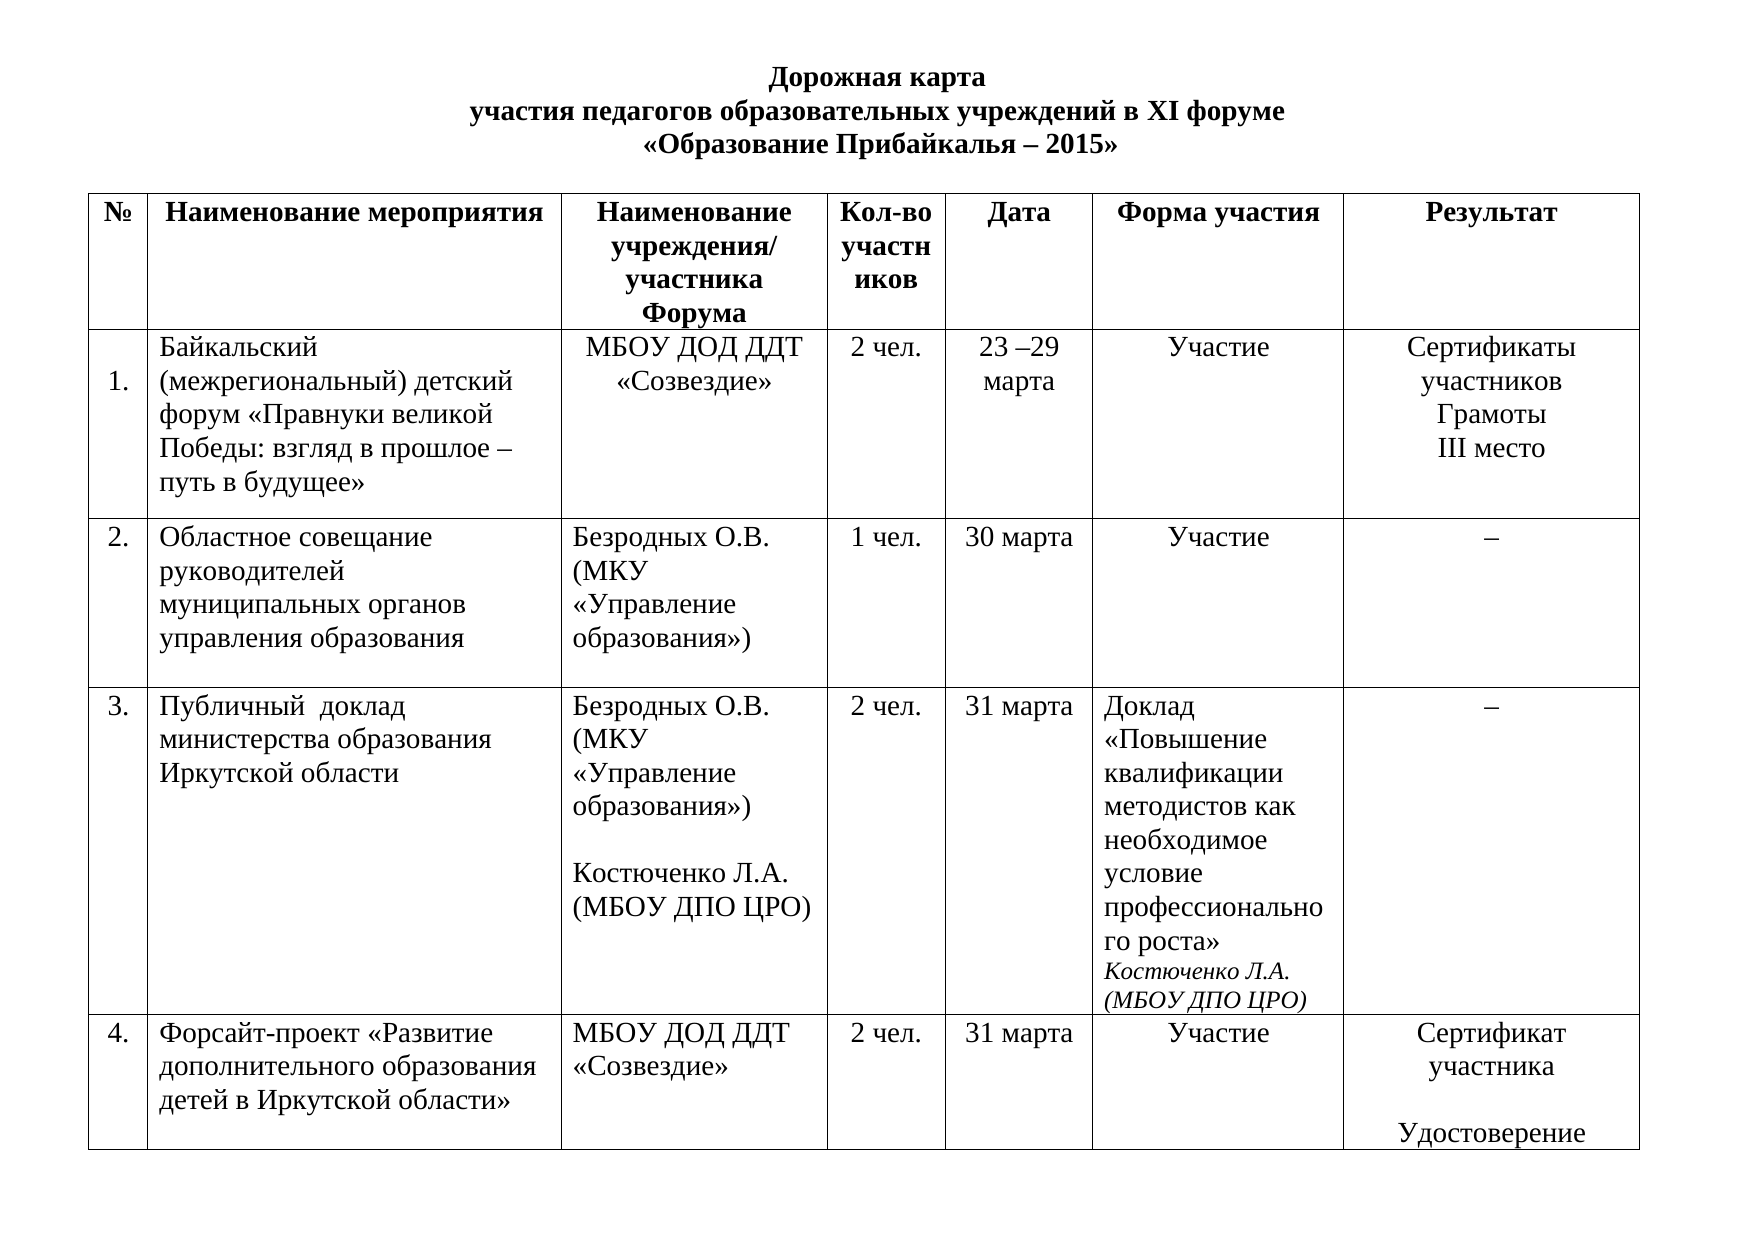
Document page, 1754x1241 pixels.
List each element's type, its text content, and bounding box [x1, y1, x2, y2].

text Дорожная карта [118, 59, 1636, 93]
table_cell 2 чел. [828, 1015, 945, 1149]
table_cell 31 марта [946, 688, 1092, 1014]
table_cell Участие [1093, 1015, 1343, 1149]
table_header № [89, 194, 147, 328]
table_header Наименование мероприятия [148, 194, 561, 328]
table_cell – [1344, 688, 1639, 1014]
table_cell Участие [1093, 519, 1343, 687]
table_cell 3. [89, 688, 147, 1014]
table_cell 2 чел. [828, 330, 945, 518]
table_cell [148, 1015, 561, 1149]
table_cell 4. [89, 1015, 147, 1149]
table_header Результат [1344, 194, 1639, 328]
text участия педагогов образовательных учреждений в XI форуме [118, 93, 1636, 126]
table_cell Областное совещание руководителей муниципальных органов управления образования [148, 519, 561, 687]
table_cell 1. [89, 330, 147, 518]
table_cell Безродных О.В. (МКУ «Управление образования») Костюченко Л.А. (МБОУ ДПО ЦРО) [562, 688, 827, 1014]
table_header Наименование учреждения/ участника Форума [562, 194, 827, 328]
table_header Кол-во участников [828, 194, 945, 328]
table_cell – [1344, 519, 1639, 687]
table_cell 31 марта [946, 1015, 1092, 1149]
table_header Форма участия [1093, 194, 1343, 328]
table_cell МБОУ ДОД ДДТ «Созвездие» [562, 330, 827, 518]
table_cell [562, 1015, 827, 1149]
table_cell 23 –29 марта [946, 330, 1092, 518]
table_cell 30 марта [946, 519, 1092, 687]
table_cell Участие [1093, 330, 1343, 518]
table_cell Безродных О.В. (МКУ «Управление образования») [562, 519, 827, 687]
table_cell 2. [89, 519, 147, 687]
table_cell Байкальский (межрегиональный) детский форум «Правнуки великой Победы: взгляд в прошлое – путь в будущее» [148, 330, 561, 518]
table_cell Сертификаты участников Грамоты III место [1344, 330, 1639, 518]
table_header Дата [946, 194, 1092, 328]
table_cell Доклад «Повышение квалификации методистов как необходимое условие профессионального роста» Костюченко Л.А. (МБОУ ДПО ЦРО) [1093, 688, 1343, 1014]
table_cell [1344, 1015, 1639, 1149]
text «Образование Прибайкалья – 2015» [118, 126, 1636, 160]
table_cell 1 чел. [828, 519, 945, 687]
table_cell 2 чел. [828, 688, 945, 1014]
table_cell Публичный доклад министерства образования Иркутской области [148, 688, 561, 1014]
